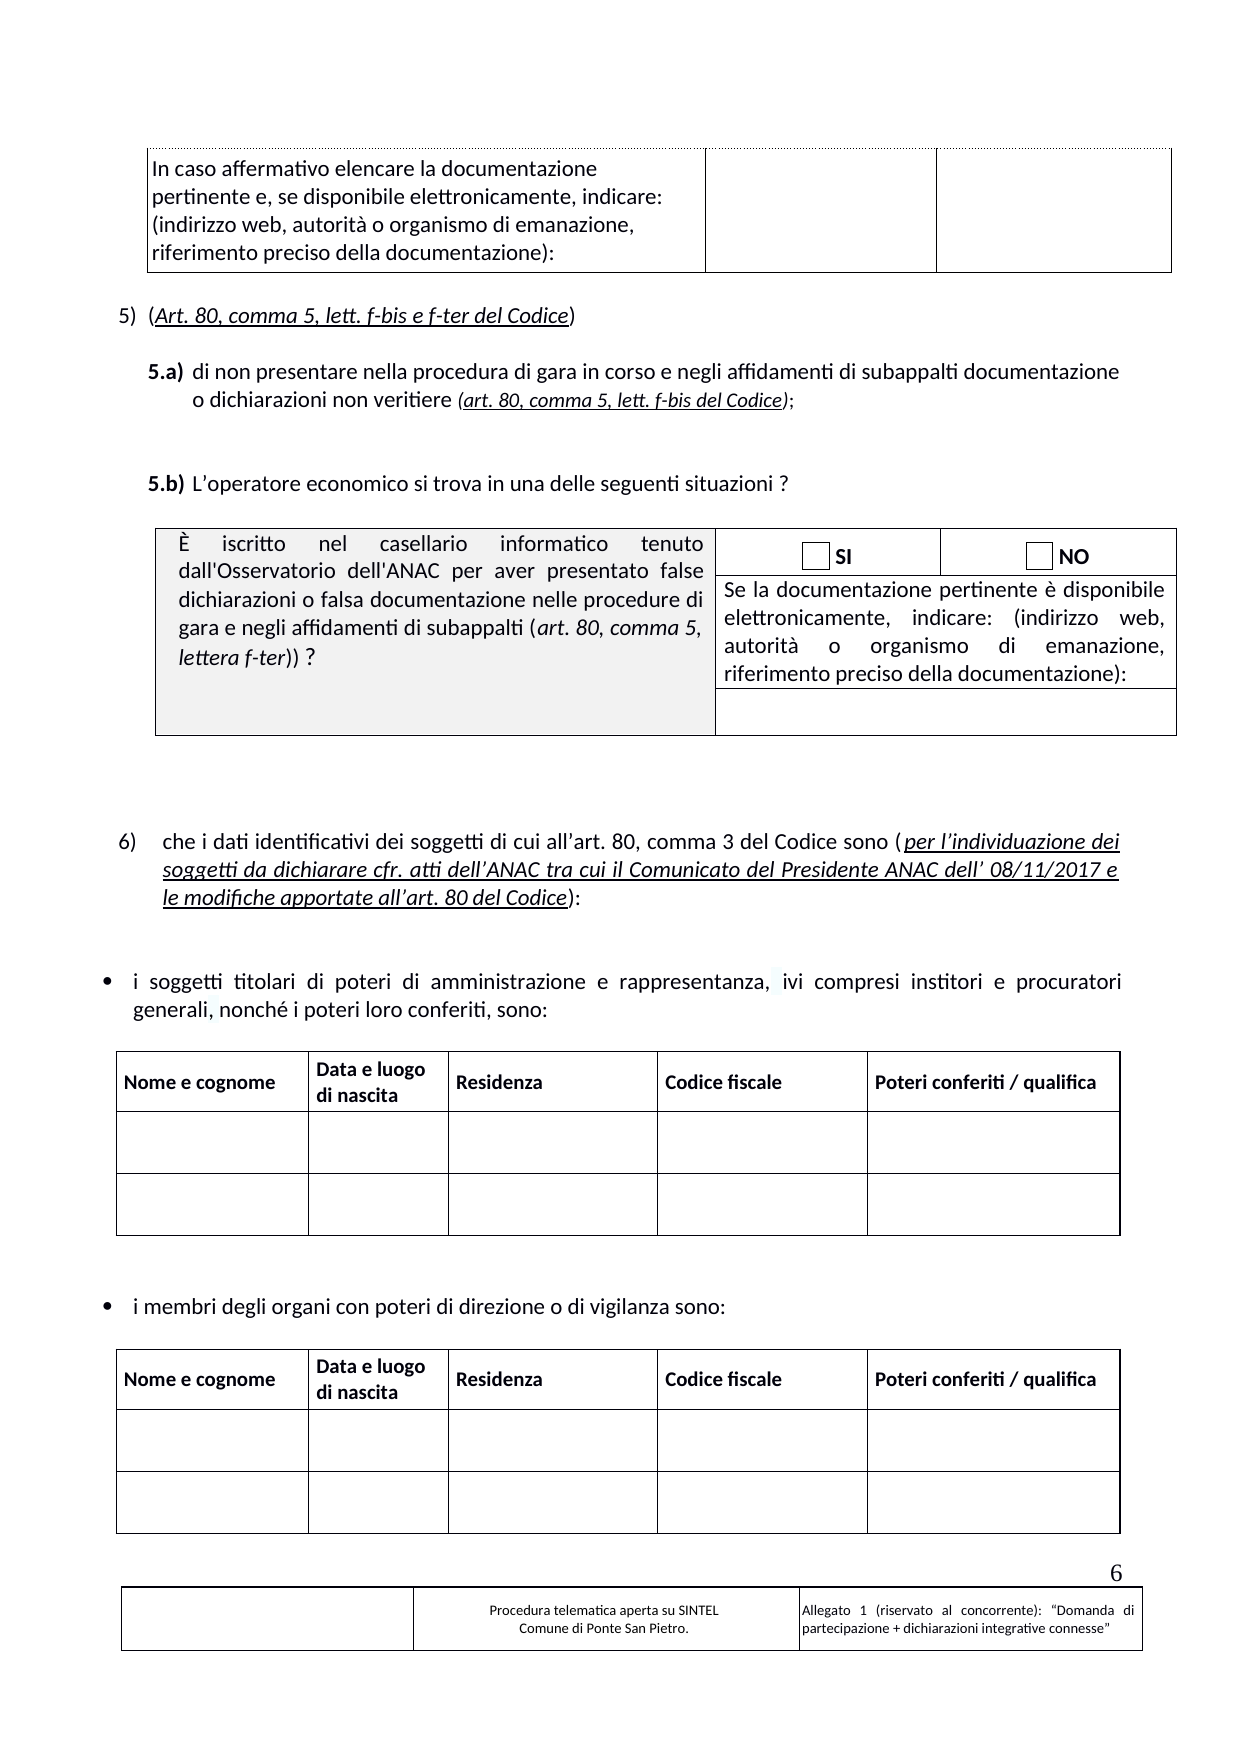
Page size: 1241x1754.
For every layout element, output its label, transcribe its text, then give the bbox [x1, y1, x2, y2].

table_cell [716, 689, 1176, 734]
table_cell [868, 1472, 1119, 1533]
table_header Poteri conferiti / qualifica [868, 1350, 1119, 1408]
table_cell [449, 1174, 657, 1235]
table_cell [117, 1410, 308, 1471]
table_cell [309, 1174, 448, 1235]
table_cell [868, 1174, 1119, 1235]
table_cell [309, 1472, 448, 1533]
table_cell [117, 1112, 308, 1173]
table_header Codice fiscale [658, 1052, 867, 1111]
table_header Data e luogo di nascita [309, 1052, 448, 1111]
list i membri degli organi con poteri di direzione o di vigilanza sono: [103, 1292, 1122, 1321]
table_cell [449, 1410, 657, 1471]
table_header NO [941, 529, 1176, 574]
table_header Residenza [449, 1350, 657, 1408]
list (Art. 80, comma 5, lett. f-bis e f-ter del Codice) [118, 301, 1122, 329]
table_cell [117, 1174, 308, 1235]
table_cell [449, 1112, 657, 1173]
table_cell [449, 1472, 657, 1533]
table_cell [937, 148, 1171, 272]
table_cell [868, 1112, 1119, 1173]
table_cell [658, 1112, 867, 1173]
text 5.b) L’operatore economico si trova in una delle seguenti situazioni ? [148, 469, 1122, 497]
table_cell [309, 1410, 448, 1471]
table_header Codice fiscale [658, 1350, 867, 1408]
text 5.a) di non presentare nella procedura di gara in corso e negli affidamenti di subappalti documentazione o dichiarazioni non veritiere (art. 80, comma 5, lett. f-bis del Codice); [148, 357, 1122, 413]
table_header Residenza [449, 1052, 657, 1111]
table_header Nome e cognome [117, 1052, 308, 1111]
table_header Data e luogo di nascita [309, 1350, 448, 1408]
list i soggetti titolari di poteri di amministrazione e rappresentanza, ivi compresi institori e procuratori generali, nonché i poteri loro conferiti, sono: [103, 967, 1122, 1023]
list che i dati identificativi dei soggetti di cui all’art. 80, comma 3 del Codice sono (per l’individuazione dei soggetti da dichiarare cfr. atti dell’ANAC tra cui il Comunicato del Presidente ANAC dell’ 08/11/2017 e le modifiche apportate all’art. 80 del Codice): [118, 827, 1122, 911]
table_cell [309, 1112, 448, 1173]
table_cell [706, 148, 936, 272]
table_header Nome e cognome [117, 1350, 308, 1408]
table_header Poteri conferiti / qualifica [868, 1052, 1119, 1111]
table_cell [658, 1410, 867, 1471]
table_cell Se la documentazione pertinente è disponibile elettronicamente, indicare: (indirizzo web, autorità o organismo di emanazione, riferimento preciso della documentazione): [716, 576, 1176, 688]
table_cell In caso affermativo elencare la documentazione pertinente e, se disponibile elettronicamente, indicare: (indirizzo web, autorità o organismo di emanazione, riferimento preciso della documentazione): [148, 148, 705, 272]
table_cell [868, 1410, 1119, 1471]
table_header È iscritto nel casellario informatico tenuto dall'Osservatorio dell'ANAC per aver presentato false dichiarazioni o falsa documentazione nelle procedure di gara e negli affidamenti di subappalti (art. 80, comma 5, lettera f-ter)) ? [156, 529, 715, 734]
table_header SI [716, 529, 940, 574]
table_cell [117, 1472, 308, 1533]
table_cell [658, 1174, 867, 1235]
table_cell [658, 1472, 867, 1533]
